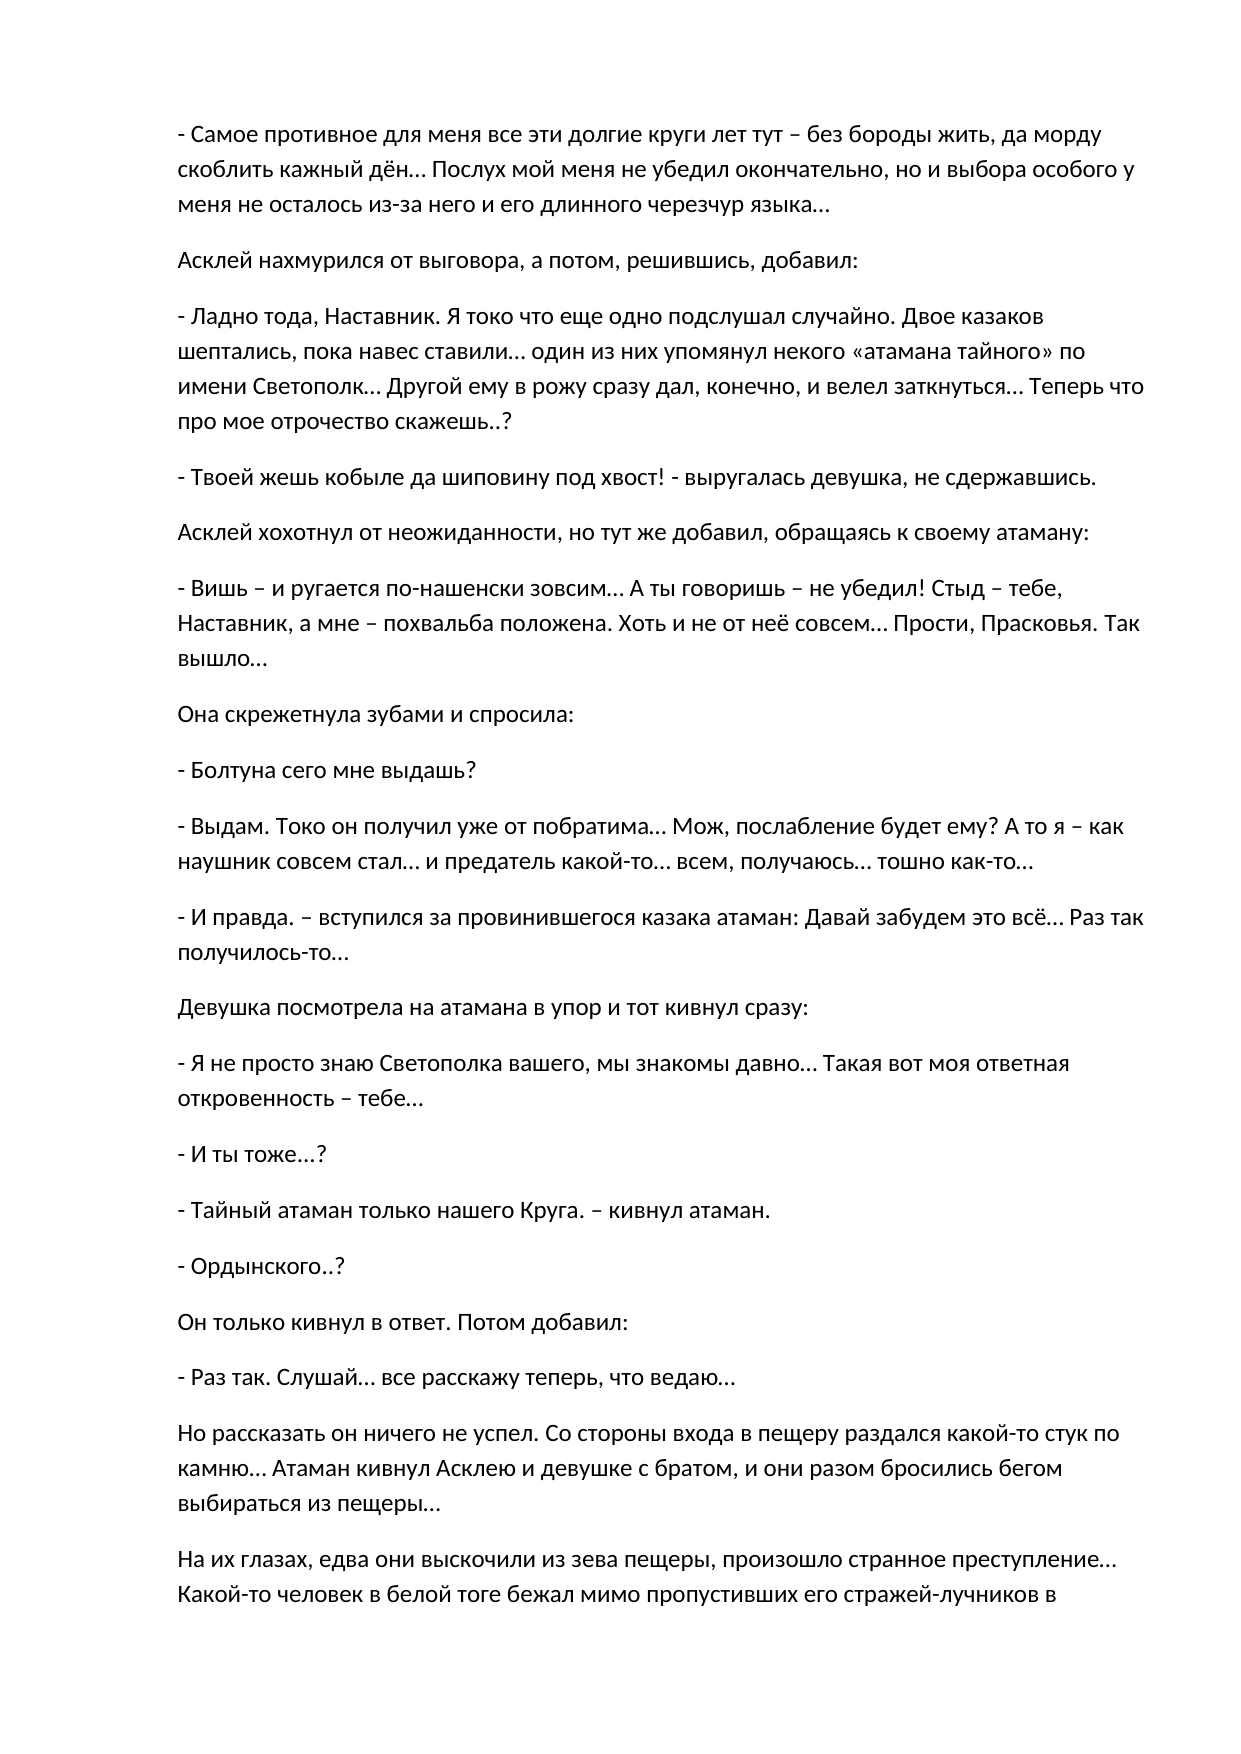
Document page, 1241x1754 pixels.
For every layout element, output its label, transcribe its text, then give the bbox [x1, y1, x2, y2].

text - Ордынского..? [177, 1250, 1152, 1280]
text Она скрежетнула зубами и спросила: [177, 698, 1152, 729]
text Девушка посмотрела на атамана в упор и тот кивнул сразу: [177, 991, 1152, 1022]
text - Ладно тода, Наставник. Я токо что еще одно подслушал случайно. Двое казаков шептались, пока навес ставили… один из них упомянул некого «атамана тайного» по имени Светополк… Другой ему в рожу сразу дал, конечно, и велел заткнуться… Теперь что про мое отрочество скажешь..? [177, 300, 1152, 435]
text - Выдам. Токо он получил уже от побратима… Мож, послабление будет ему? А то я – как наушник совсем стал… и предатель какой-то… всем, получаюсь… тошно как-то… [177, 810, 1152, 875]
text - Раз так. Слушай… все расскажу теперь, что ведаю… [177, 1361, 1152, 1392]
text - И правда. – вступился за провинившегося казака атаман: Давай забудем это всё… Раз так получилось-то… [177, 901, 1152, 966]
text Но рассказать он ничего не успел. Со стороны входа в пещеру раздался какой-то стук по камню… Атаман кивнул Асклею и девушке с братом, и они разом бросились бегом выбираться из пещеры… [177, 1417, 1152, 1518]
text - Тайный атаман только нашего Круга. – кивнул атаман. [177, 1194, 1152, 1224]
text - Самое противное для меня все эти долгие круги лет тут – без бороды жить, да морду скоблить кажный дён… Послух мой меня не убедил окончательно, но и выбора особого у меня не осталось из-за него и его длинного черезчур языка… [177, 118, 1152, 219]
text - Болтуна сего мне выдашь? [177, 754, 1152, 784]
text - Вишь – и ругается по-нашенски зовсим… А ты говоришь – не убедил! Стыд – тебе, Наставник, а мне – похвальба положена. Хоть и не от неё совсем… Прости, Прасковья. Так вышло… [177, 572, 1152, 673]
text - И ты тоже...? [177, 1138, 1152, 1169]
text Он только кивнул в ответ. Потом добавил: [177, 1306, 1152, 1336]
text Асклей хохотнул от неожиданности, но тут же добавил, обращаясь к своему атаману: [177, 516, 1152, 547]
text - Твоей жешь кобыле да шиповину под хвост! - выругалась девушка, не сдержавшись. [177, 461, 1152, 491]
text - Я не просто знаю Светополка вашего, мы знакомы давно… Такая вот моя ответная откровенность – тебе… [177, 1047, 1152, 1113]
text Асклей нахмурился от выговора, а потом, решившись, добавил: [177, 244, 1152, 274]
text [177, 1543, 1152, 1609]
